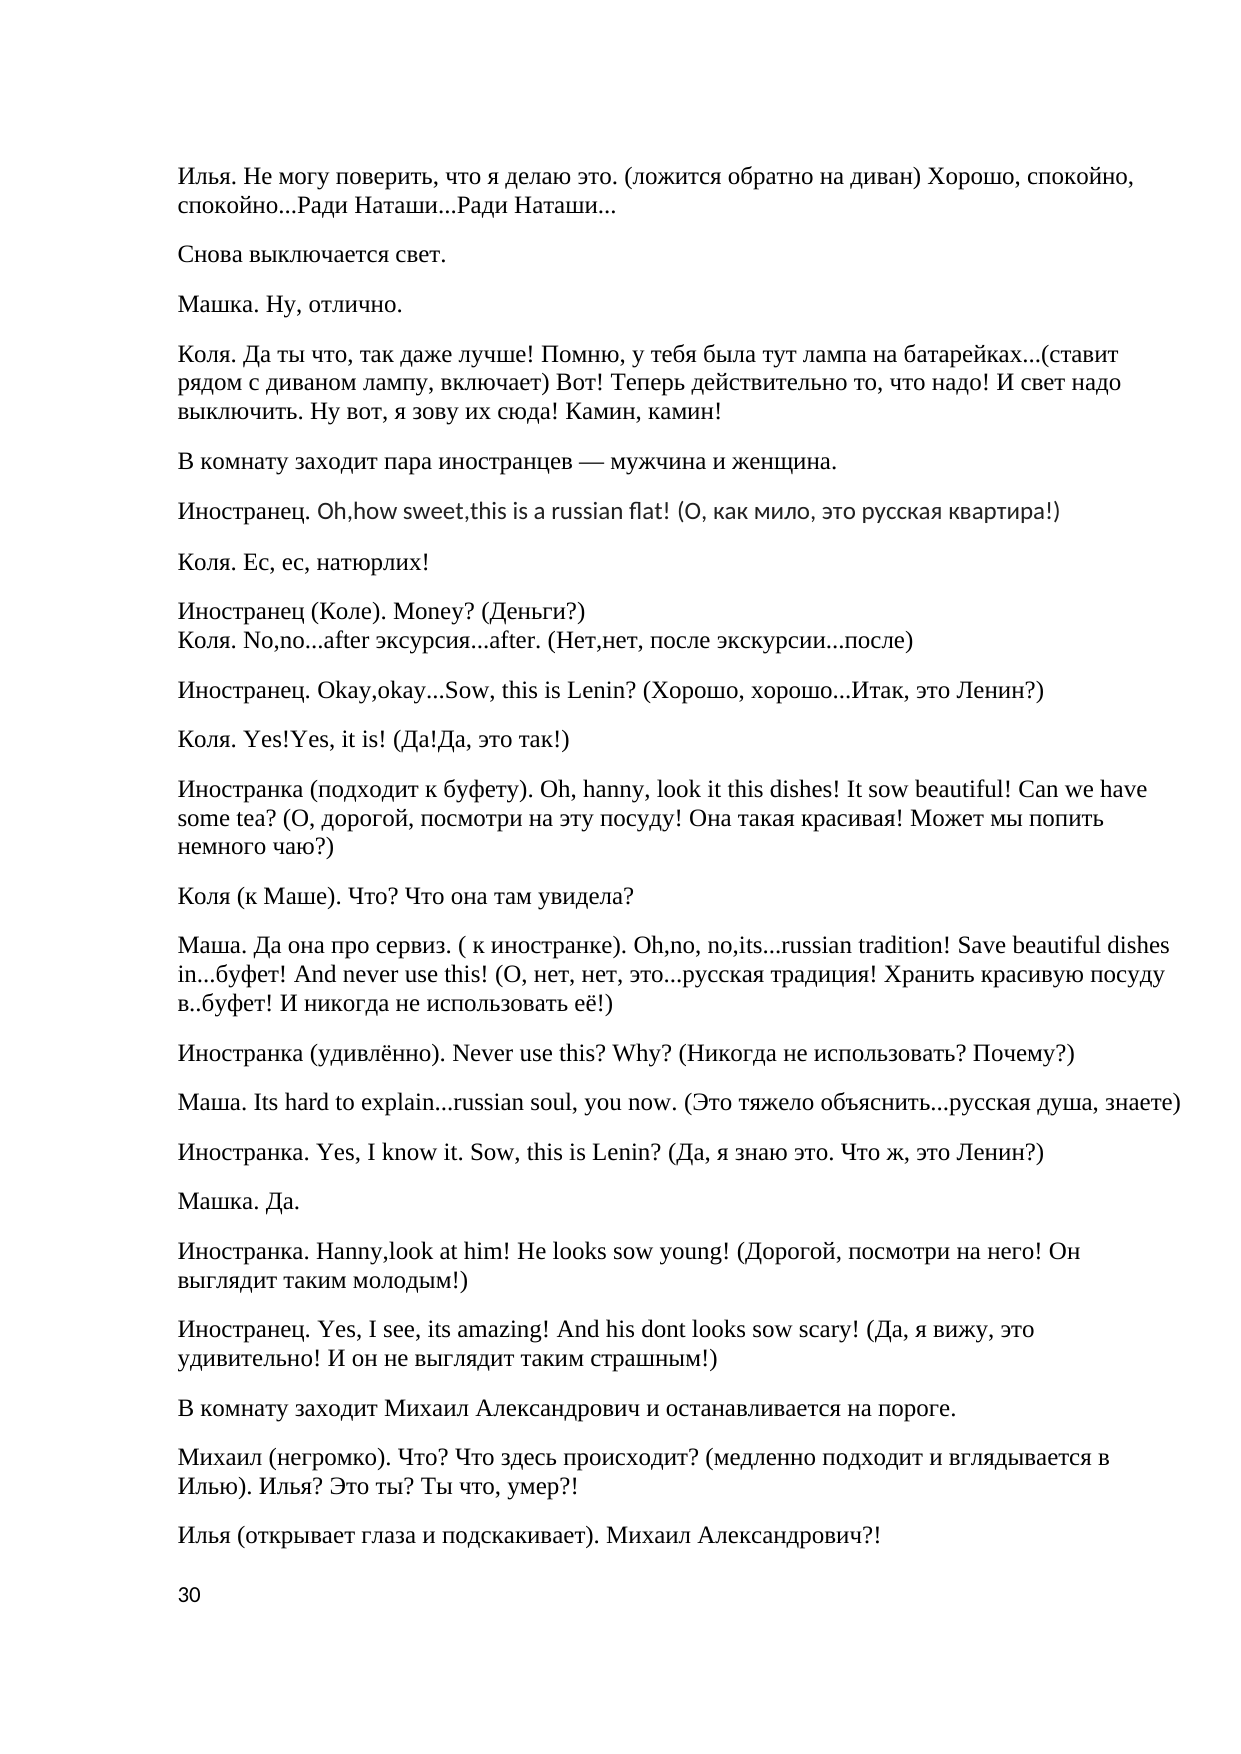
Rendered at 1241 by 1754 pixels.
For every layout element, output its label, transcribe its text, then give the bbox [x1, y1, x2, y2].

text Иностранец (Коле). Money? (Деньги?) Коля. No,no...after эксурсия...after. (Нет,нет, после экскурсии...после) [177, 596, 1181, 654]
text Иностранка (удивлённо). Never use this? Why? (Никогда не использовать? Почему?) [177, 1038, 1181, 1066]
text Коля. Да ты что, так даже лучше! Помню, у тебя была тут лампа на батарейках...(ставит рядом с диваном лампу, включает) Вот! Теперь действительно то, что надо! И свет надо выключить. Ну вот, я зову их сюда! Камин, камин! [177, 339, 1181, 425]
text Маша. Its hard to explain...russian soul, you now. (Это тяжело объяснить...русская душа, знаете) [177, 1087, 1181, 1116]
text Маша. Да она про сервиз. ( к иностранке). Oh,no, no,its...russian tradition! Save beautiful dishes in...буфет! And never use this! (О, нет, нет, это...русская традиция! Хранить красивую посуду в..буфет! И никогда не использовать её!) [177, 931, 1181, 1017]
text Иностранец. Okay,okay...Sow, this is Lenin? (Хорошо, хорошо...Итак, это Ленин?) [177, 675, 1181, 703]
text Иностранка. Yes, I know it. Sow, this is Lenin? (Да, я знаю это. Что ж, это Ленин?) [177, 1137, 1181, 1166]
text Иностранка (подходит к буфету). Oh, hanny, look it this dishes! It sow beautiful! Can we have some tea? (О, дорогой, посмотри на эту посуду! Она такая красивая! Может мы попить немного чаю?) [177, 774, 1181, 860]
text Коля. Yes!Yes, it is! (Да!Да, это так!) [177, 724, 1181, 753]
text Машка. Да. [177, 1186, 1181, 1215]
text Иностранец. Yes, I see, its amazing! And his dont looks sow scary! (Да, я вижу, это удивительно! И он не выглядит таким страшным!) [177, 1314, 1181, 1372]
text Михаил (негромко). Что? Что здесь происходит? (медленно подходит и вглядывается в Илью). Илья? Это ты? Ты что, умер?! [177, 1442, 1181, 1500]
text Иностранец. Oh,how sweet,this is a russian flat! (О, как мило, это русская квартира!) [177, 495, 1181, 526]
text В комнату заходит Михаил Александрович и останавливается на пороге. [177, 1393, 1181, 1421]
text Снова выключается свет. [177, 239, 1181, 268]
text В комнату заходит пара иностранцев — мужчина и женщина. [177, 446, 1181, 474]
text Иностранка. Hanny,look at him! He looks sow young! (Дорогой, посмотри на него! Он выглядит таким молодым!) [177, 1236, 1181, 1293]
text Илья (открывает глаза и подскакивает). Михаил Александрович?! [177, 1521, 1181, 1549]
text Коля. Ес, ес, натюрлих! [177, 547, 1181, 576]
text Илья. Не могу поверить, что я делаю это. (ложится обратно на диван) Хорошо, спокойно, спокойно...Ради Наташи...Ради Наташи... [177, 161, 1181, 219]
text Коля (к Маше). Что? Что она там увидела? [177, 881, 1181, 910]
text Машка. Ну, отлично. [177, 289, 1181, 318]
